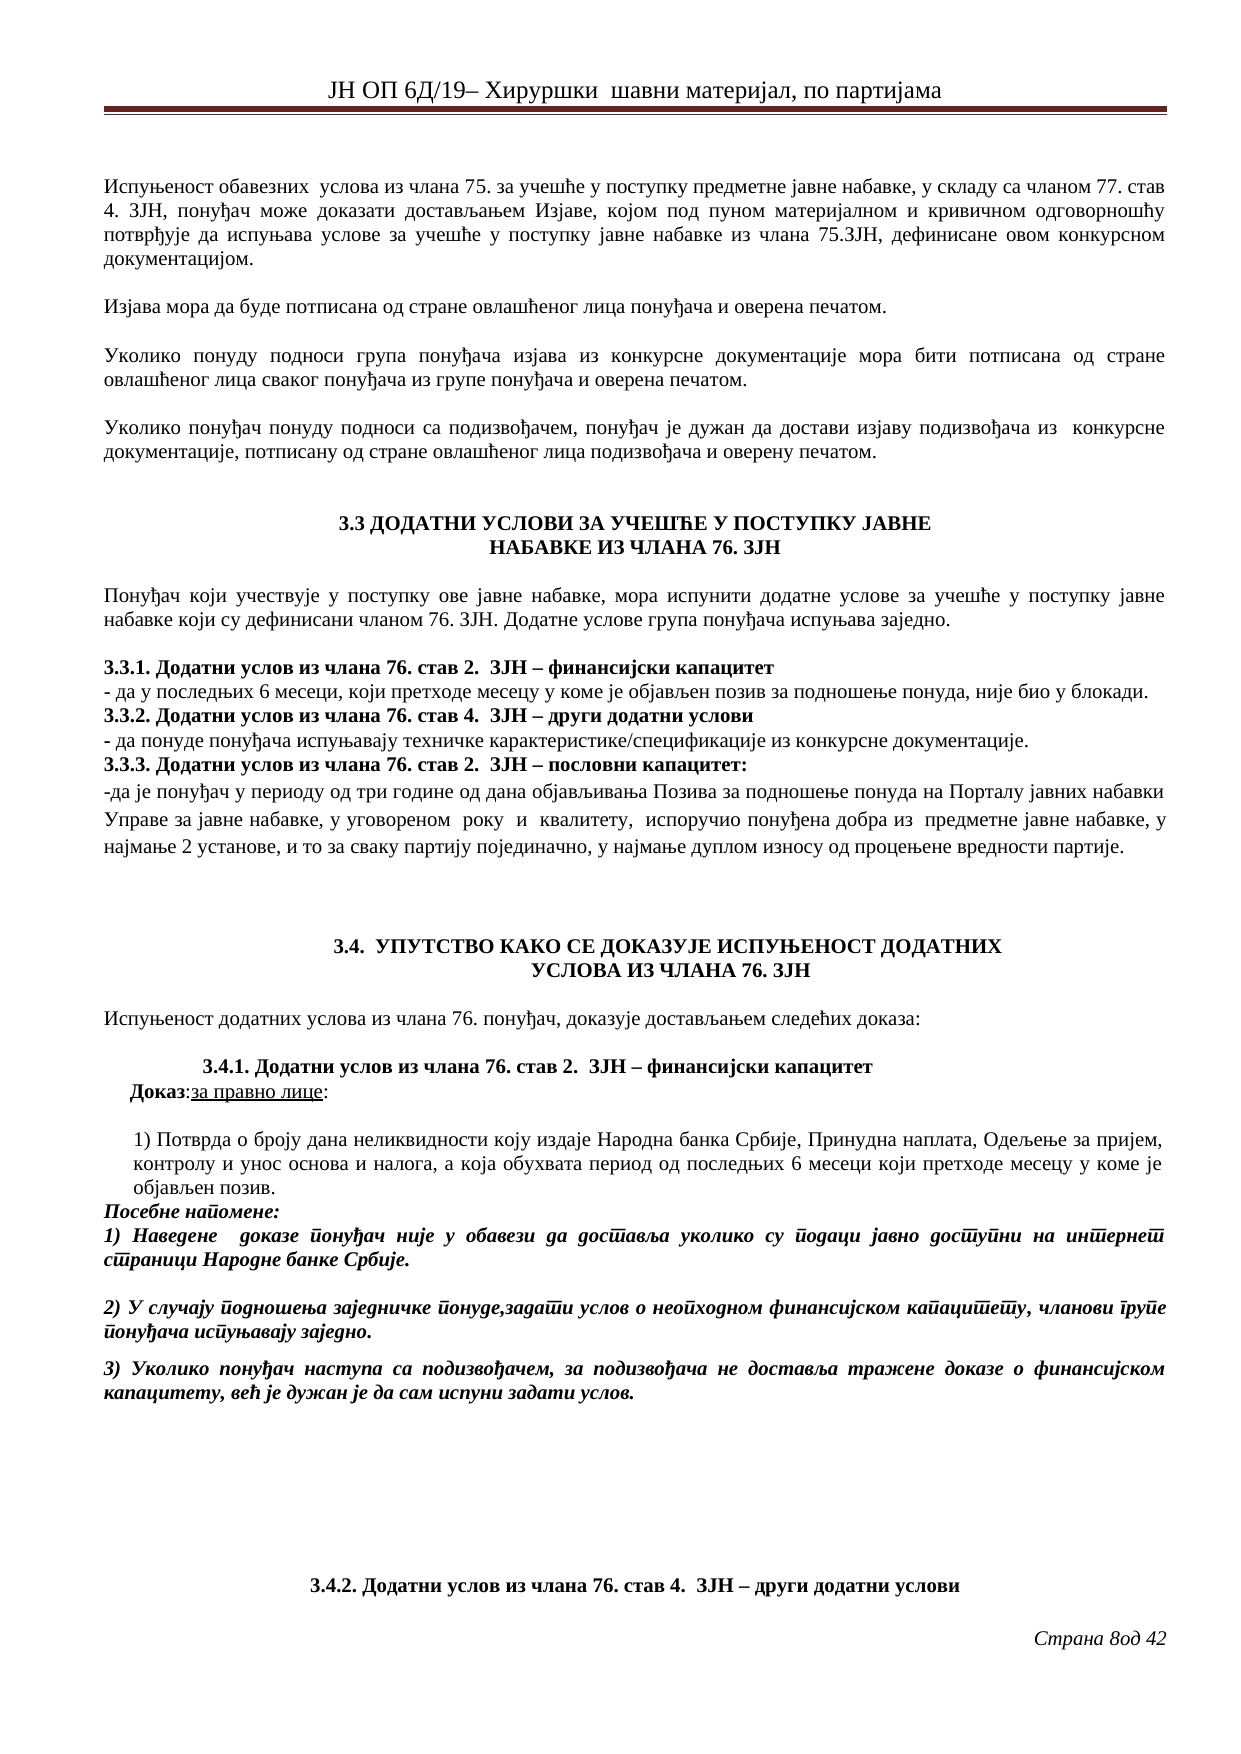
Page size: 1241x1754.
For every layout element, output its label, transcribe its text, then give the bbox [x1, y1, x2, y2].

text Испуњеност додатних услова из члана 76. понуђач, доказује достављањем следећих доказа: [103, 1006, 1167, 1030]
text 2) У случају подношења заједничке понуде,задати услов о неопходном финансијском капацитету, чланови групе понуђача испуњавају заједно. [103, 1295, 1167, 1343]
text 3.4. УПУТСТВО КАКО СЕ ДОКАЗУЈЕ ИСПУЊЕНОСТ ДОДАТНИХ [169, 934, 1167, 958]
text Посебне напомене: [103, 1199, 1167, 1223]
text 3.3 ДОДАТНИ УСЛОВИ ЗА УЧЕШЋЕ У ПОСТУПКУ ЈАВНЕ [103, 511, 1167, 535]
text 3.3.3. Додатни услов из члана 76. став 2. ЗЈН – пословни капацитет: [103, 752, 1167, 776]
text 3.3.1. Додатни услов из члана 76. став 2. ЗЈН – финансијски капацитет [103, 655, 1167, 679]
text Доказ:за правно лице: [103, 1078, 1167, 1103]
text 3.4.1. Додатни услов из члана 76. став 2. ЗЈН – финансијски капацитет [103, 1054, 1167, 1078]
text 3) Уколико понуђач наступа са подизвођачем, за подизвођача не доставља тражене доказе о финансијском капацитету, већ је дужан је да сам испуни задати услов. [103, 1356, 1167, 1404]
text Изјава мора да буде потписана од стране овлашћеног лица понуђача и оверена печатом. [103, 294, 1167, 318]
text Уколико понуђач понуду подноси са подизвођачем, понуђач је дужан да достави изјаву подизвођача из конкурсне документације, потписану од стране овлашћеног лица подизвођача и оверену печатом. [103, 415, 1167, 463]
text 3.4.2. Додатни услов из члана 76. став 4. ЗЈН – други додатни услови [103, 1573, 1167, 1597]
text УСЛОВА ИЗ ЧЛАНА 76. ЗЈН [169, 958, 1167, 982]
list Понуђач који учествује у поступку ове јавне набавке, мора испунити додатне услове за учешће у поступку јавне набавке који су дефинисани чланом 76. ЗЈН. Додатне услове група понуђача испуњава заједно. [103, 583, 1167, 631]
text 3.3.2. Додатни услов из члана 76. став 4. ЗЈН – други додатни услови [103, 703, 1167, 727]
text Уколико понуду подноси група понуђача изјава из конкурсне документације мора бити потписана од стране овлашћеног лица сваког понуђача из групе понуђача и оверена печатом. [103, 342, 1167, 391]
text 1) Потврда о броју дана неликвидности коју издаје Народна банка Србије, Принудна наплата, Одељење за пријем, контролу и унос основа и налога, а која обухвата период од последњих 6 месеци који претходе месецу у коме је објављен позив. [133, 1127, 1164, 1199]
text 1) Наведене доказе понуђач није у обавези да доставља уколико су подаци јавно доступни на интернет страници Народне банке Србије. [103, 1223, 1167, 1271]
text - да у последњих 6 месеци, који претходе месецу у коме је објављен позив за подношење понуда, није био у блокади. [103, 679, 1167, 703]
text НАБАВКЕ ИЗ ЧЛАНА 76. ЗЈН [103, 535, 1167, 559]
text - да понуде понуђача испуњавају техничке карактеристике/спецификације из конкурсне документације. [103, 727, 1167, 752]
text Испуњеност обавезних услова из члана 75. за учешће у поступку предметне јавне набавке, у складу са чланом 77. став 4. ЗЈН, понуђач може доказати достављањем Изјаве, којом под пуном материјалном и кривичном одговорношћу потврђује да испуњава услове за учешће у поступку јавне набавке из члана 75.ЗЈН, дефинисане овом конкурсном документацијом. [103, 174, 1167, 270]
text -да је понуђач у периоду од три године од дана објављивања Позива за подношење понуда на Порталу јавних набавки Управе за јавне набавке, у уговореном року и квалитету, испоручио понуђена добра из предметне јавне набавке, у најмање 2 установе, и то за сваку партију појединачно, у најмање дуплом износу од процењене вредности партије. [103, 779, 1167, 858]
